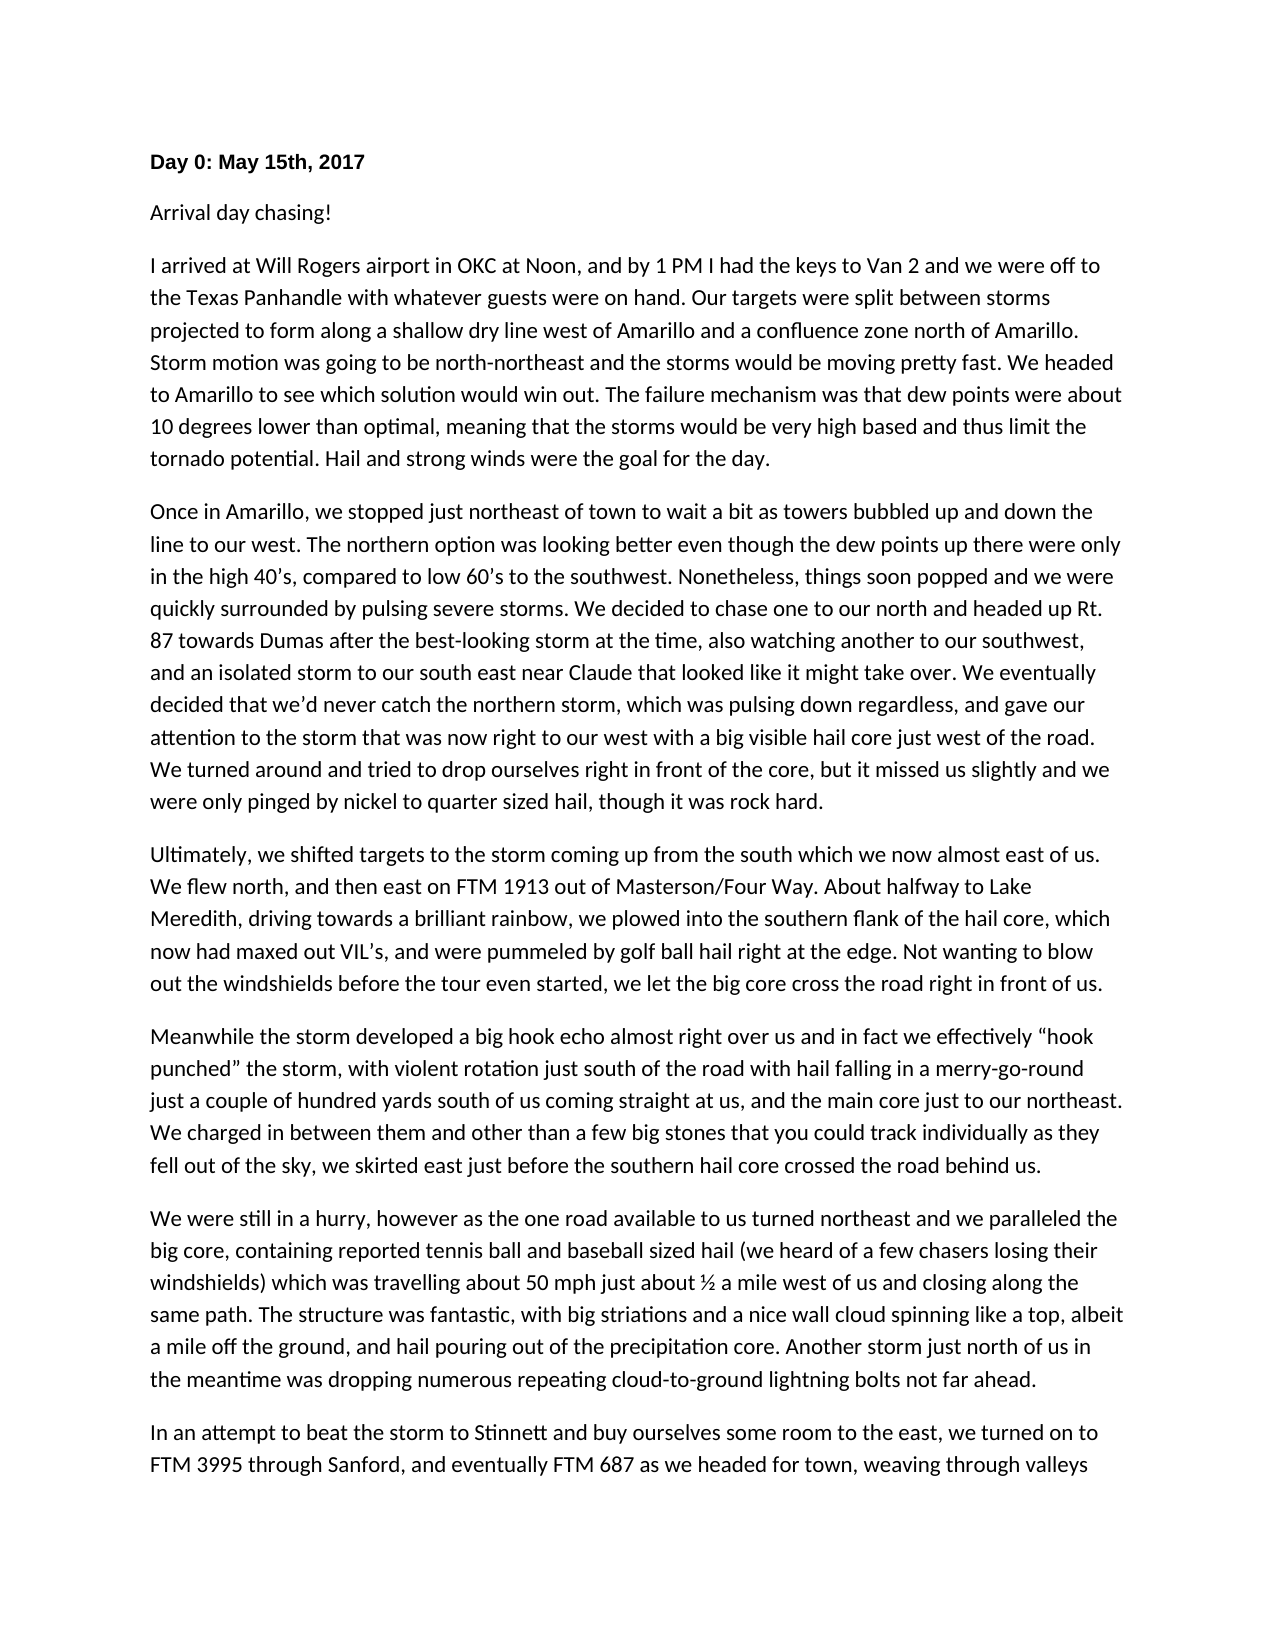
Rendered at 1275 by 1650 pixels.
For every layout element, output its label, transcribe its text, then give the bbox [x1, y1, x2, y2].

text I arrived at Will Rogers airport in OKC at Noon, and by 1 PM I had the keys to Van 2 and we were off to the Texas Panhandle with whatever guests were on hand. Our targets were split between storms projected to form along a shallow dry line west of Amarillo and a confluence zone north of Amarillo. Storm motion was going to be north-northeast and the storms would be moving pretty fast. We headed to Amarillo to see which solution would win out. The failure mechanism was that dew points were about 10 degrees lower than optimal, meaning that the storms would be very high based and thus limit the tornado potential. Hail and strong winds were the goal for the day. [150, 251, 1125, 472]
text Once in Amarillo, we stopped just northeast of town to wait a bit as towers bubbled up and down the line to our west. The northern option was looking better even though the dew points up there were only in the high 40’s, compared to low 60’s to the southwest. Nonetheless, things soon popped and we were quickly surrounded by pulsing severe storms. We decided to chase one to our north and headed up Rt. 87 towards Dumas after the best-looking storm at the time, also watching another to our southwest, and an isolated storm to our south east near Claude that looked like it might take over. We eventually decided that we’d never catch the northern storm, which was pulsing down regardless, and gave our attention to the storm that was now right to our west with a big visible hail core just west of the road. We turned around and tried to drop ourselves right in front of the core, but it missed us slightly and we were only pinged by nickel to quarter sized hail, though it was rock hard. [150, 497, 1125, 815]
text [150, 1418, 1125, 1478]
text Arrival day chasing! [150, 198, 1125, 226]
text Day 0: May 15th, 2017 [150, 150, 1125, 174]
text Meanwhile the storm developed a big hook echo almost right over us and in fact we effectively “hook punched” the storm, with violent rotation just south of the road with hail falling in a merry-go-round just a couple of hundred yards south of us coming straight at us, and the main core just to our northeast. We charged in between them and other than a few big stones that you could track individually as they fell out of the sky, we skirted east just before the southern hail core crossed the road behind us. [150, 1022, 1125, 1179]
text We were still in a hurry, however as the one road available to us turned northeast and we paralleled the big core, containing reported tennis ball and baseball sized hail (we heard of a few chasers losing their windshields) which was travelling about 50 mph just about ½ a mile west of us and closing along the same path. The structure was fantastic, with big striations and a nice wall cloud spinning like a top, albeit a mile off the ground, and hail pouring out of the precipitation core. Another storm just north of us in the meantime was dropping numerous repeating cloud-to-ground lightning bolts not far ahead. [150, 1204, 1125, 1393]
text Ultimately, we shifted targets to the storm coming up from the south which we now almost east of us. We flew north, and then east on FTM 1913 out of Masterson/Four Way. About halfway to Lake Meredith, driving towards a brilliant rainbow, we plowed into the southern flank of the hail core, which now had maxed out VIL’s, and were pummeled by golf ball hail right at the edge. Not wanting to blow out the windshields before the tour even started, we let the big core cross the road right in front of us. [150, 840, 1125, 997]
